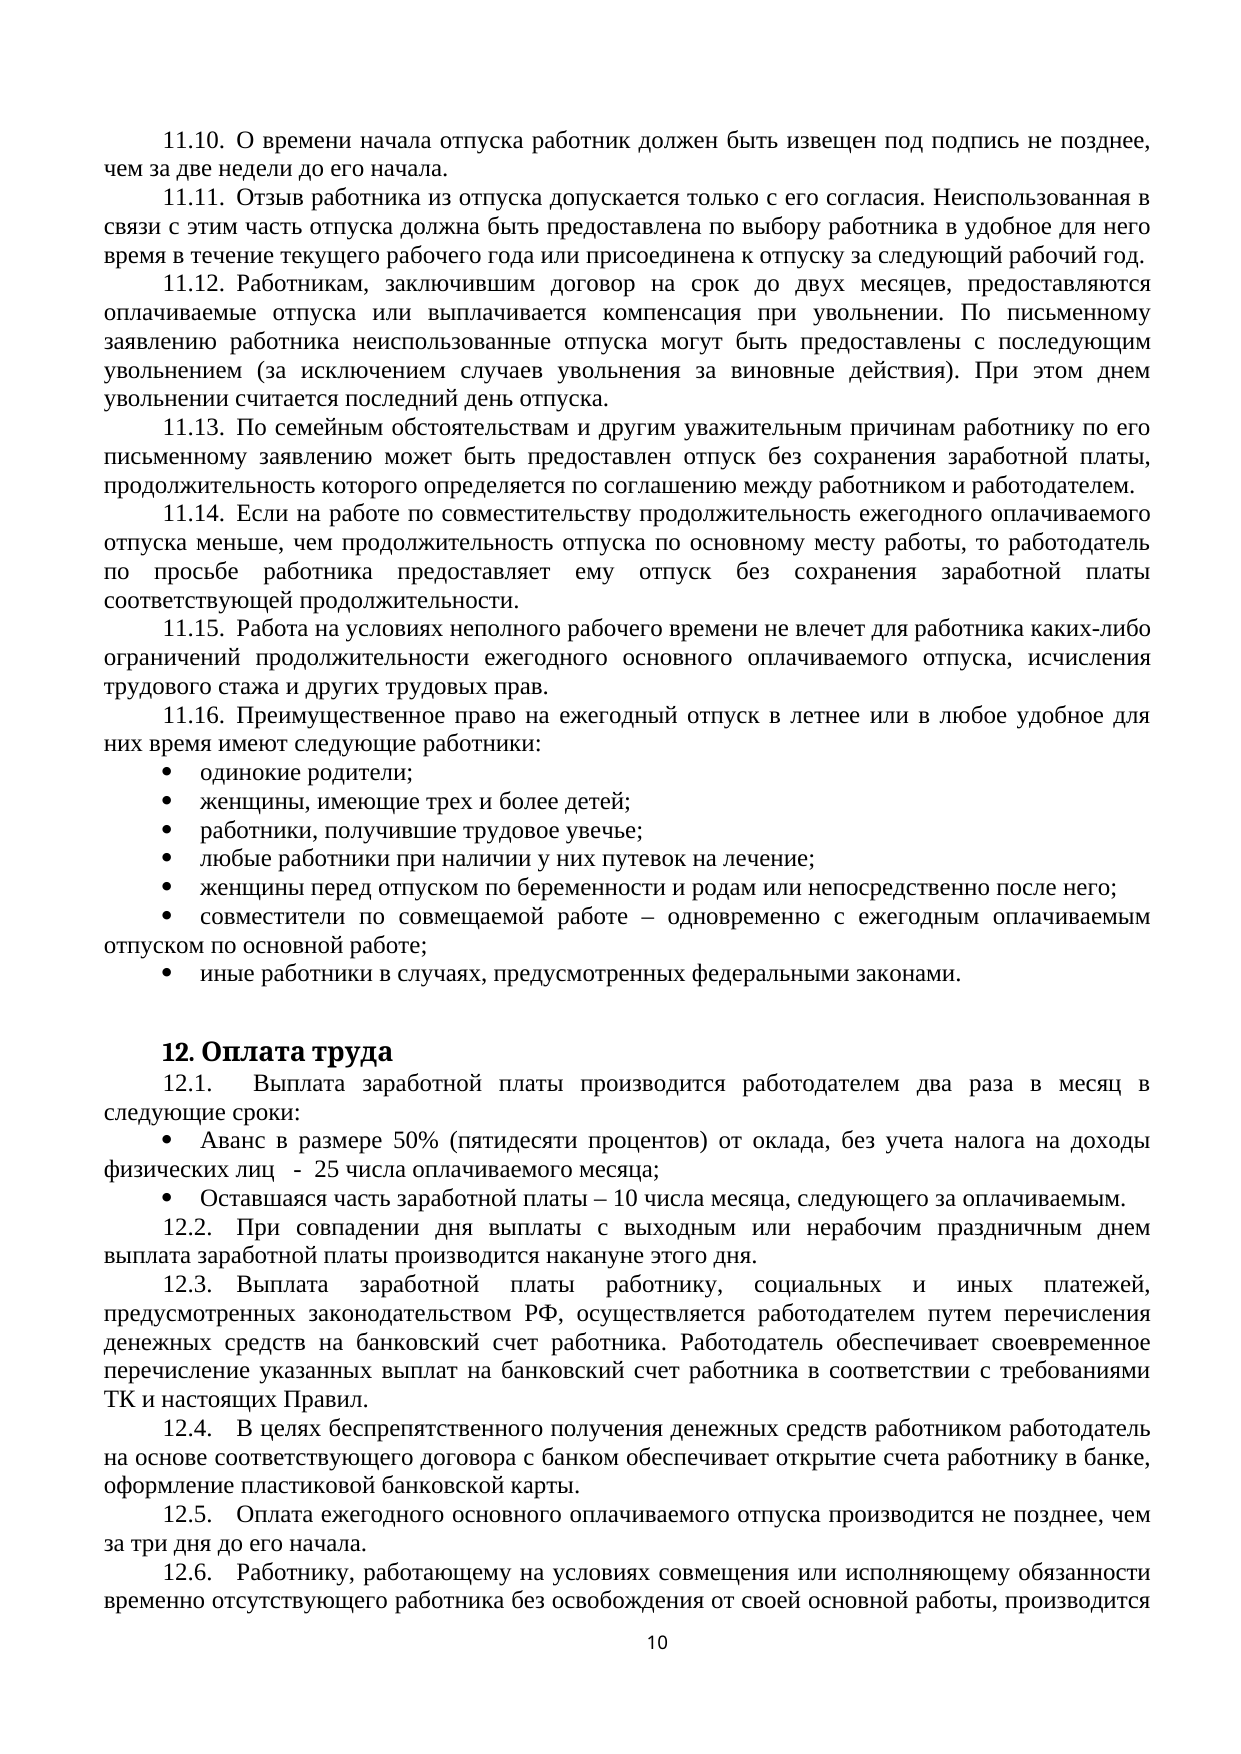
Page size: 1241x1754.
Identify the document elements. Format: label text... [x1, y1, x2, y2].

list женщины, имеющие трех и более детей; [103, 786, 1152, 815]
list При совпадении дня выплаты с выходным или нерабочим праздничным днем выплата заработной платы производится накануне этого дня. [103, 1212, 1152, 1269]
list Оставшаяся часть заработной платы – 10 числа месяца, следующего за оплачиваемым. [103, 1183, 1152, 1212]
list Если на работе по совместительству продолжительность ежегодного оплачиваемого отпуска меньше, чем продолжительность отпуска по основному месту работы, то работодатель по просьбе работника предоставляет ему отпуск без сохранения заработной платы соответствующей продолжительности. [103, 498, 1152, 613]
list женщины перед отпуском по беременности и родам или непосредственно после него; [103, 872, 1152, 901]
list одинокие родители; [103, 757, 1152, 786]
list Работникам, заключившим договор на срок до двух месяцев, предоставляются оплачиваемые отпуска или выплачивается компенсация при увольнении. По письменному заявлению работника неиспользованные отпуска могут быть предоставлены с последующим увольнением (за исключением случаев увольнения за виновные действия). При этом днем увольнении считается последний день отпуска. [103, 268, 1152, 412]
list В целях беспрепятственного получения денежных средств работником работодатель на основе соответствующего договора с банком обеспечивает открытие счета работнику в банке, оформление пластиковой банковской карты. [103, 1413, 1152, 1499]
subtitle 12. Оплата труда [162, 1037, 1152, 1068]
list Выплата заработной платы работнику, социальных и иных платежей, предусмотренных законодательством РФ, осуществляется работодателем путем перечисления денежных средств на банковский счет работника. Работодатель обеспечивает своевременное перечисление указанных выплат на банковский счет работника в соответствии с требованиями ТК и настоящих Правил. [103, 1269, 1152, 1413]
list Отзыв работника из отпуска допускается только с его согласия. Неиспользованная в связи с этим часть отпуска должна быть предоставлена по выбору работника в удобное для него время в течение текущего рабочего года или присоединена к отпуску за следующий рабочий год. [103, 182, 1152, 268]
list Преимущественное право на ежегодный отпуск в летнее или в любое удобное для них время имеют следующие работники: [103, 700, 1152, 757]
list любые работники при наличии у них путевок на лечение; [103, 843, 1152, 872]
list работники, получившие трудовое увечье; [103, 815, 1152, 843]
list иные работники в случаях, предусмотренных федеральными законами. [103, 958, 1152, 987]
list Аванс в размере 50% (пятидесяти процентов) от оклада, без учета налога на доходы физических лиц - 25 числа оплачиваемого месяца; [103, 1126, 1152, 1183]
list О времени начала отпуска работник должен быть извещен под подпись не позднее, чем за две недели до его начала. [103, 125, 1152, 182]
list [103, 1557, 1152, 1614]
list По семейным обстоятельствам и другим уважительным причинам работнику по его письменному заявлению может быть предоставлен отпуск без сохранения заработной платы, продолжительность которого определяется по соглашению между работником и работодателем. [103, 412, 1152, 498]
list Оплата ежегодного основного оплачиваемого отпуска производится не позднее, чем за три дня до его начала. [103, 1499, 1152, 1557]
list совместители по совмещаемой работе – одновременно с ежегодным оплачиваемым отпуском по основной работе; [103, 901, 1152, 958]
list Работа на условиях неполного рабочего времени не влечет для работника каких-либо ограничений продолжительности ежегодного основного оплачиваемого отпуска, исчисления трудового стажа и других трудовых прав. [103, 613, 1152, 700]
list Выплата заработной платы производится работодателем два раза в месяц в следующие сроки: [103, 1068, 1152, 1126]
